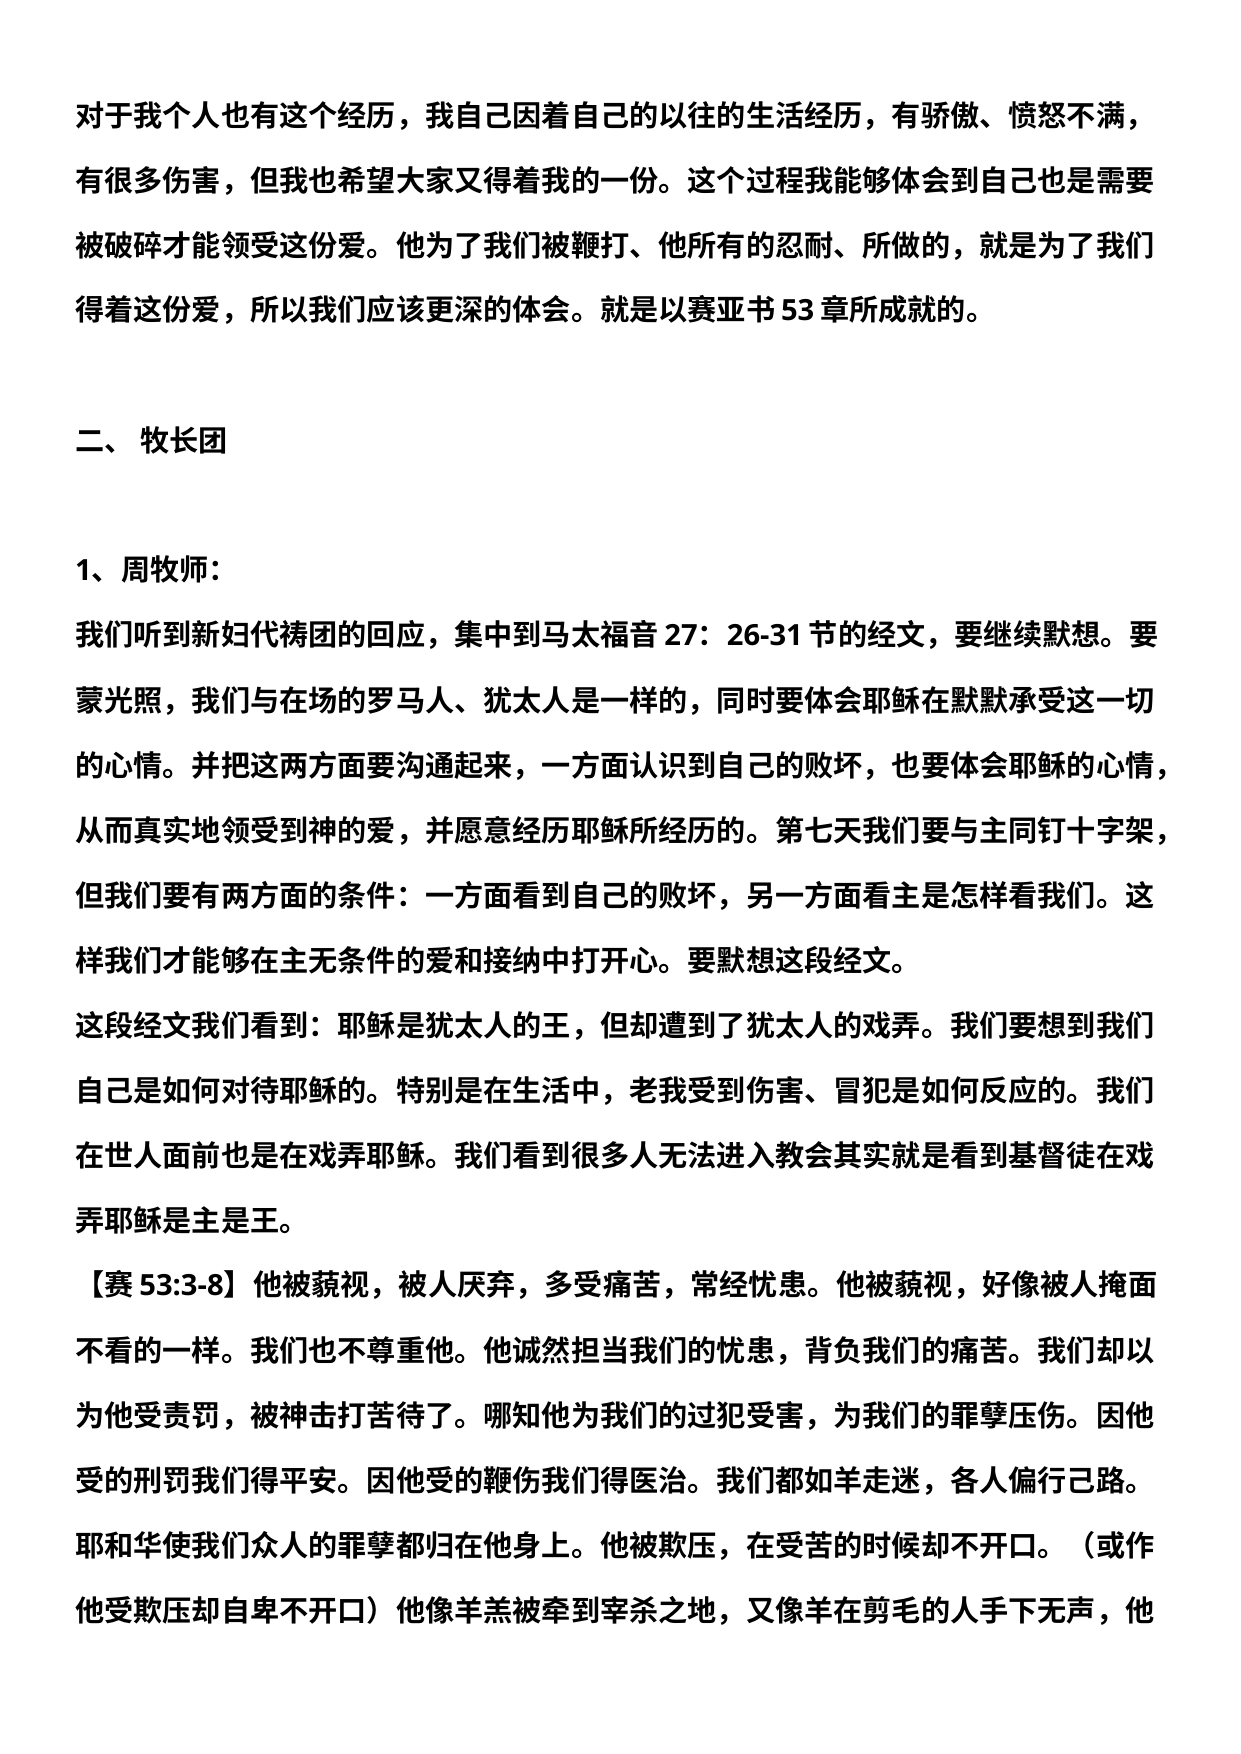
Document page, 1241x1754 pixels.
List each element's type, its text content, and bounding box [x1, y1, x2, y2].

subtitle 对于我个人也有这个经历，我自己因着自己的以往的生活经历，有骄傲、愤怒不满，有很多伤害，但我也希望大家又得着我的一份。这个过程我能够体会到自己也是需要被破碎才能领受这份爱。他为了我们被鞭打、他所有的忍耐、所做的，就是为了我们得着这份爱，所以我们应该更深的体会。就是以赛亚书53章所成就的。 [75, 81, 1165, 341]
subtitle 这段经文我们看到：耶稣是犹太人的王，但却遭到了犹太人的戏弄。我们要想到我们自己是如何对待耶稣的。特别是在生活中，老我受到伤害、冒犯是如何反应的。我们在世人面前也是在戏弄耶稣。我们看到很多人无法进入教会其实就是看到基督徒在戏弄耶稣是主是王。 [75, 991, 1165, 1251]
subtitle 二、 牧长团 [75, 406, 1165, 471]
subtitle 我们听到新妇代祷团的回应，集中到马太福音27：26-31节的经文，要继续默想。要蒙光照，我们与在场的罗马人、犹太人是一样的，同时要体会耶稣在默默承受这一切的心情。并把这两方面要沟通起来，一方面认识到自己的败坏，也要体会耶稣的心情，从而真实地领受到神的爱，并愿意经历耶稣所经历的。第七天我们要与主同钉十字架，但我们要有两方面的条件：一方面看到自己的败坏，另一方面看主是怎样看我们。这样我们才能够在主无条件的爱和接纳中打开心。要默想这段经文。 [75, 601, 1165, 991]
subtitle 1、周牧师： [75, 536, 1165, 601]
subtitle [75, 1251, 1165, 1641]
